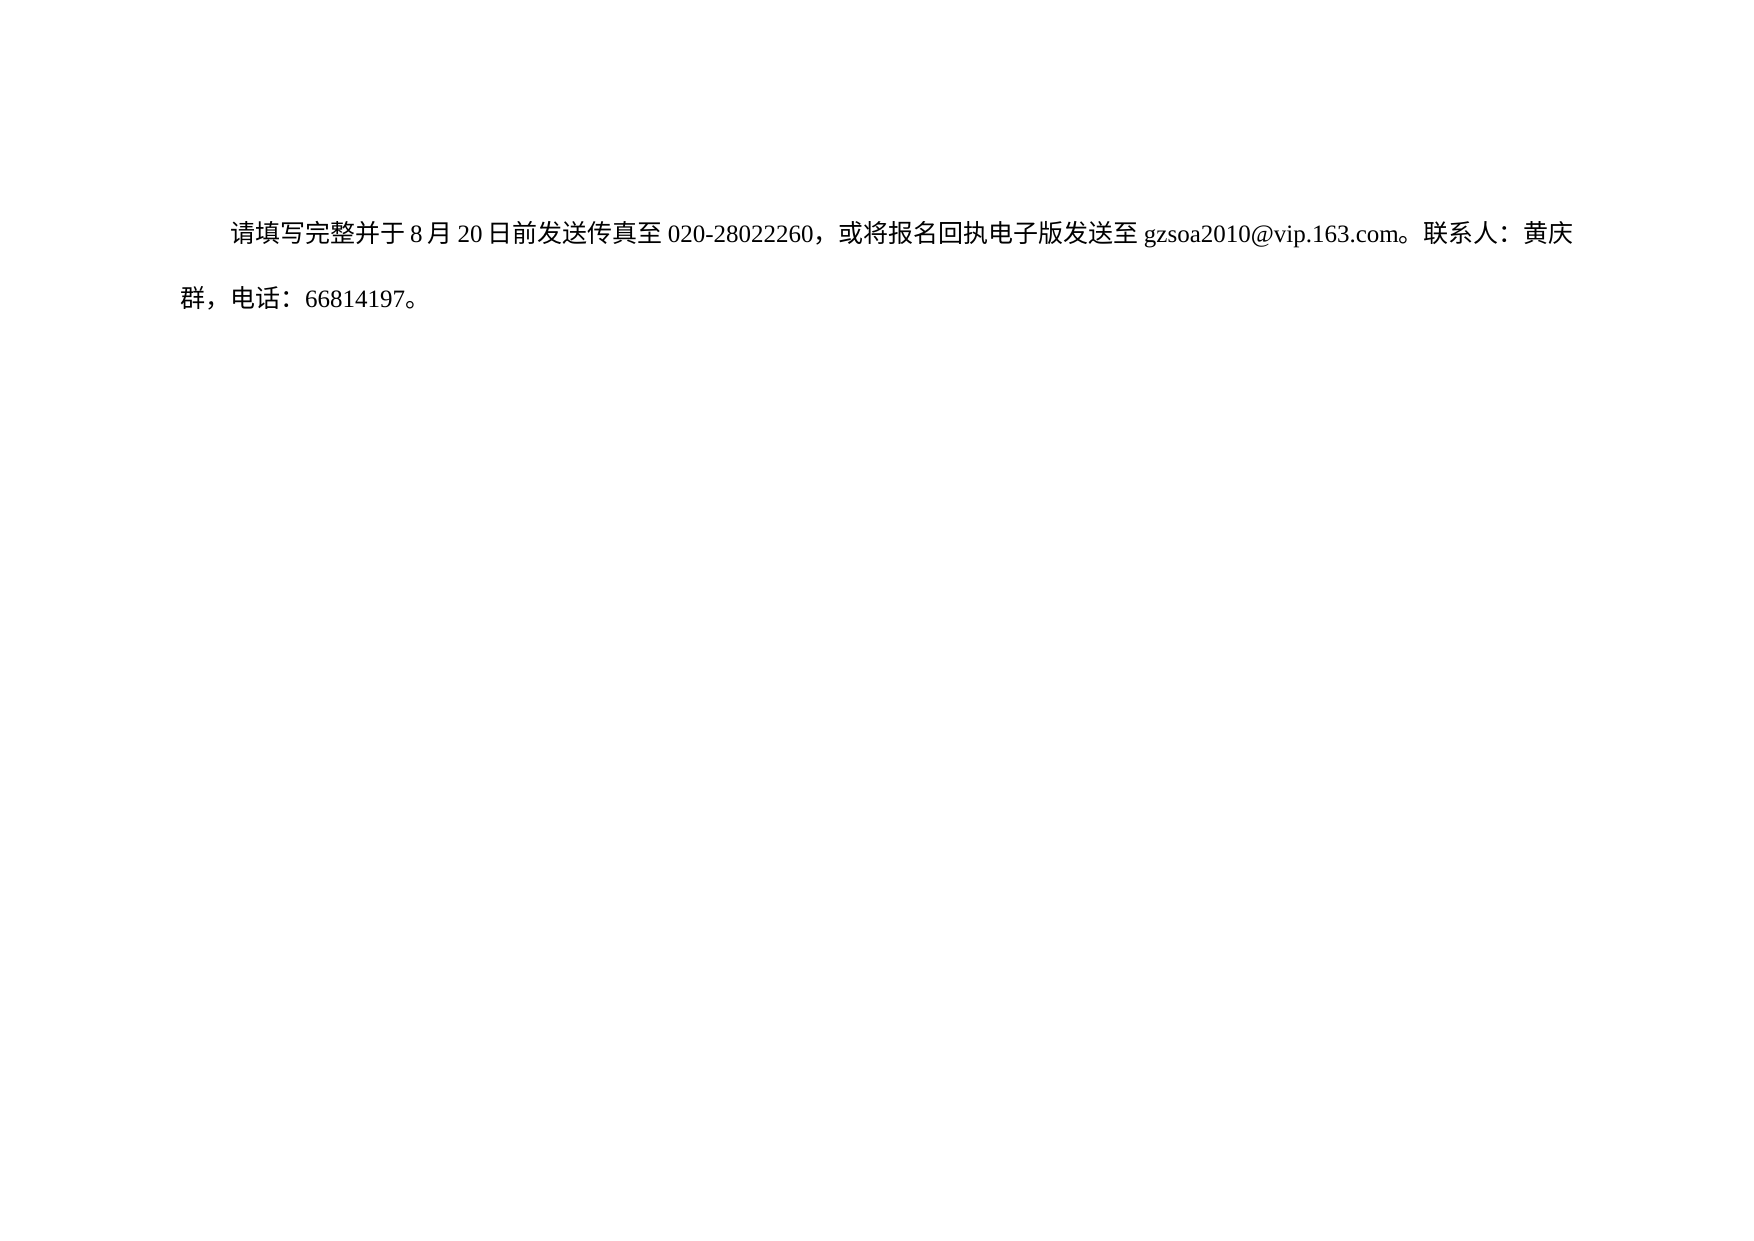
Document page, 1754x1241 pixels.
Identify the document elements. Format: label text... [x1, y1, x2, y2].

table_cell 请填写完整并于8月20日前发送传真至020-28022260，或将报名回执电子版发送至gzsoa2010@vip.163.com。联系人：黄庆群，电话：66814197。 [169, 198, 1585, 329]
